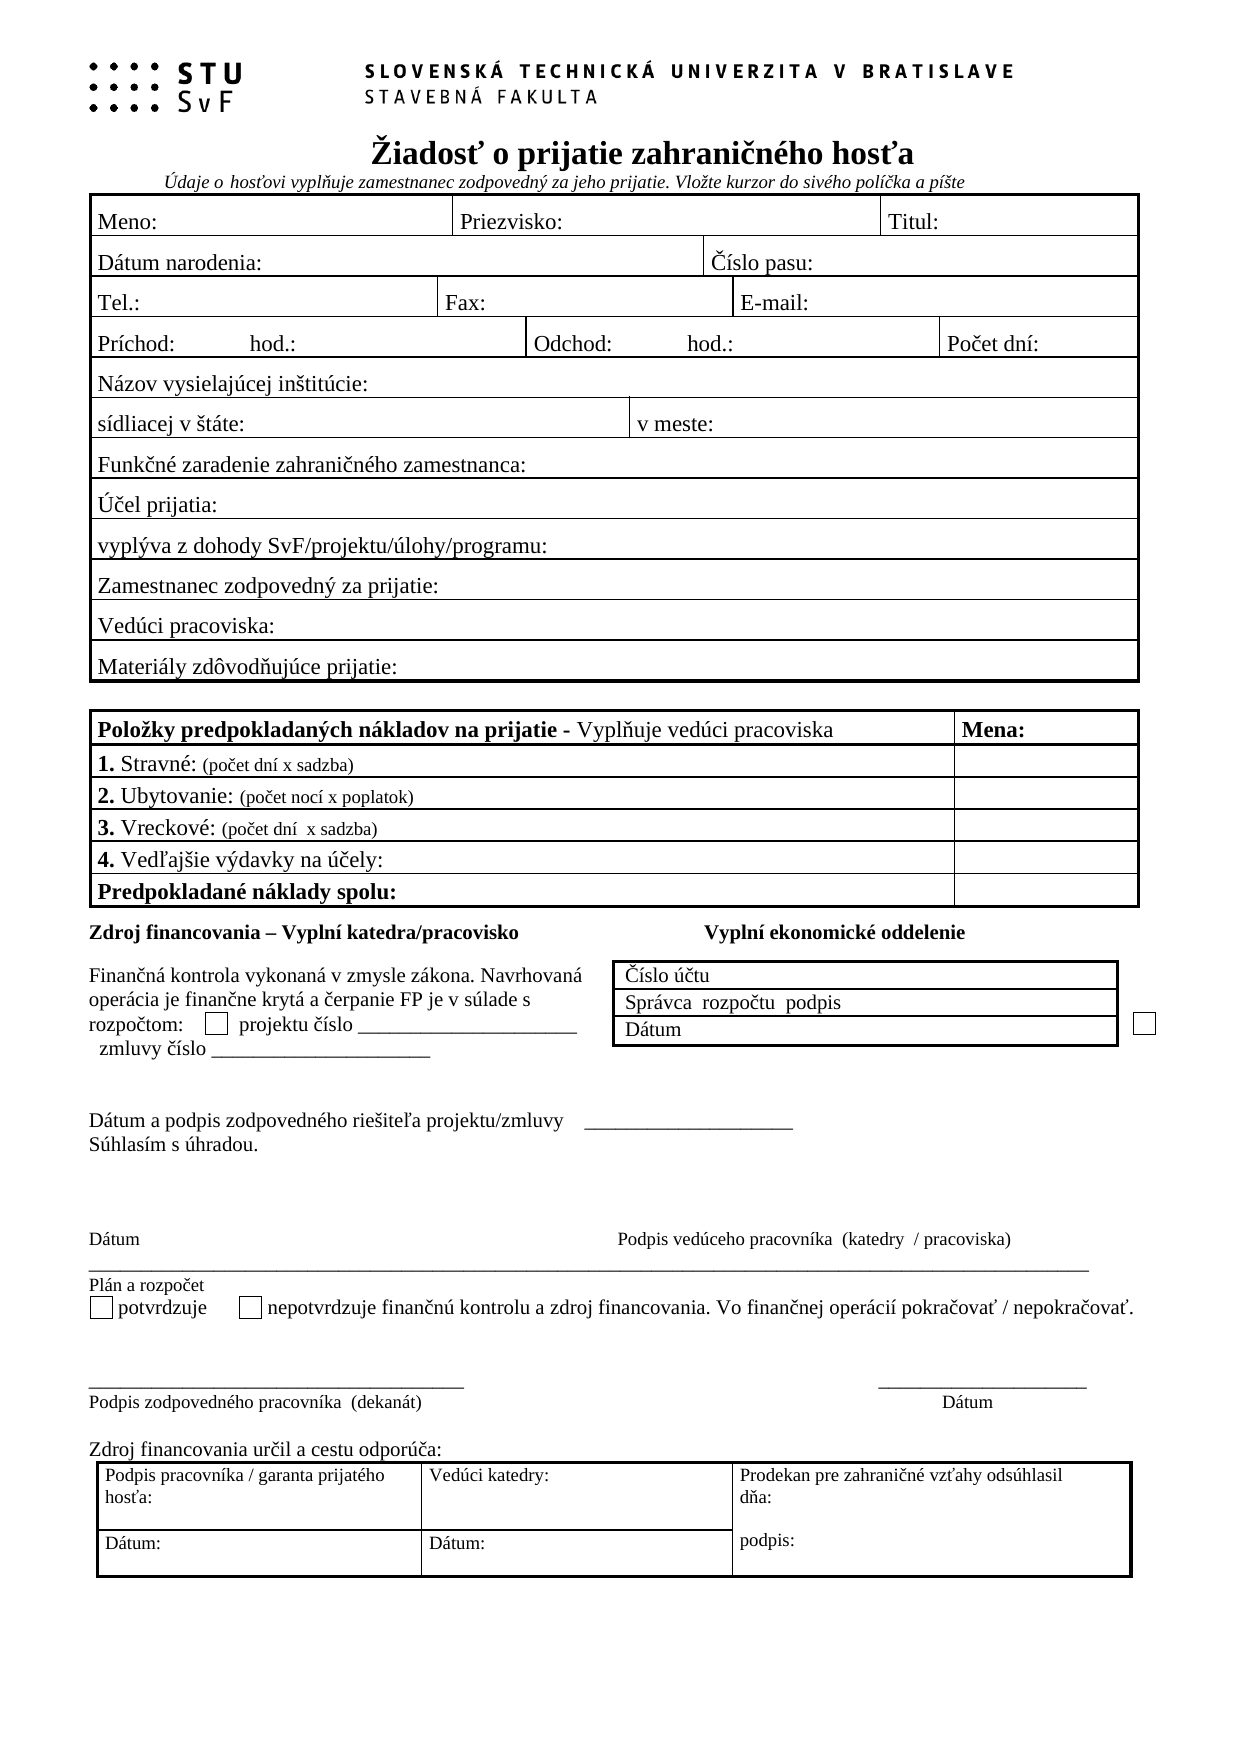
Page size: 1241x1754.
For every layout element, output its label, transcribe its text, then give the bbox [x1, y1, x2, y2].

text Podpis zodpovedného pracovníka (dekanát) Dátum [89, 1391, 1196, 1413]
text Žiadosť o prijatie zahraničného hosťa [89, 133, 1196, 171]
table_cell Dátum narodenia: [92, 236, 703, 275]
table_header Meno: [92, 196, 452, 235]
table_cell Materiály zdôvodňujúce prijatie: [92, 641, 1137, 679]
subtitle Údaje o hosťovi vyplňuje zamestnanec zodpovedný za jeho prijatie. Vložte kurzor do sivého políčka a píšte [89, 171, 1196, 193]
table_cell Počet dní: [940, 317, 1137, 356]
text Súhlasím s úhradou. [89, 1132, 1196, 1156]
table_cell [955, 874, 1137, 904]
text Dátum Podpis vedúceho pracovníka (katedry / pracoviska) ________________________________________________________________________________________________ [89, 1228, 1196, 1274]
table_cell Správca rozpočtu podpis [615, 990, 1116, 1015]
table_cell [955, 746, 1137, 776]
text ____________________________________ ____________________ [89, 1367, 1196, 1391]
subtitle Zdroj financovania – Vyplní katedra/pracovisko Vyplní ekonomické oddelenie [89, 920, 1196, 944]
table_cell Názov vysielajúcej inštitúcie: [92, 358, 1137, 396]
table_cell Účel prijatia: [92, 479, 1137, 518]
text Zdroj financovania určil a cestu odporúča: [89, 1437, 1196, 1461]
table_cell vyplýva z dohody SvF/projektu/úlohy/programu: [92, 519, 1137, 558]
table_cell [955, 778, 1137, 808]
table_cell Dátum: [422, 1531, 732, 1575]
table_header Podpis pracovníka / garanta prijatého hosťa: [99, 1464, 421, 1529]
table_cell Predpokladané náklady spolu: [92, 874, 954, 904]
text Dátum a podpis zodpovedného riešiteľa projektu/zmluvy ____________________ [89, 1108, 1196, 1132]
table_cell Funkčné zaradenie zahraničného zamestnanca: [92, 438, 1137, 477]
table_cell sídliacej v štáte: [92, 398, 629, 437]
table_cell Zamestnanec zodpovedný za prijatie: [92, 560, 1137, 598]
table_header Číslo účtu [615, 963, 1116, 988]
table_cell Odchod: hod.: [527, 317, 939, 356]
table_cell 2. Ubytovanie: (počet nocí x poplatok) [92, 778, 954, 808]
table_header Priezvisko: [453, 196, 880, 235]
table_cell Vedúci pracoviska: [92, 600, 1137, 639]
table_header Mena: [955, 712, 1137, 742]
table_cell 3. Vreckové: (počet dní x sadzba) [92, 810, 954, 840]
table_cell [955, 842, 1137, 872]
table_cell Tel.: [92, 277, 437, 316]
table_cell Dátum: [99, 1531, 421, 1575]
table_cell [955, 810, 1137, 840]
table_cell 1. Stravné: (počet dní x sadzba) [92, 746, 954, 776]
text potvrdzuje nepotvrdzuje finančnú kontrolu a zdroj financovania. Vo finančnej operácií pokračovať / nepokračovať. [89, 1295, 1196, 1319]
table_cell Číslo pasu: [704, 236, 1137, 275]
picture [88, 59, 1039, 124]
text Plán a rozpočet [89, 1274, 1196, 1295]
table_header Titul: [881, 196, 1137, 235]
text Finančná kontrola vykonaná v zmysle zákona. Navrhovaná operácia je finančne krytá a čerpanie FP je v súlade s rozpočtom: projektu číslo _____________________ zmluvy číslo _____________________ [89, 963, 1152, 1059]
table_header Prodekan pre zahraničné vzťahy odsúhlasil dňa: podpis: [733, 1464, 1129, 1575]
table_cell Fax: [438, 277, 732, 316]
table_header Vedúci katedry: [422, 1464, 732, 1529]
table_cell v meste: [630, 398, 1137, 437]
table_cell Dátum [615, 1017, 1116, 1043]
table_cell E-mail: [734, 277, 1137, 316]
table_header Položky predpokladaných nákladov na prijatie - Vyplňuje vedúci pracoviska [92, 712, 954, 742]
table_cell 4. Vedľajšie výdavky na účely: [92, 842, 954, 872]
table_cell Príchod: hod.: [92, 317, 525, 356]
